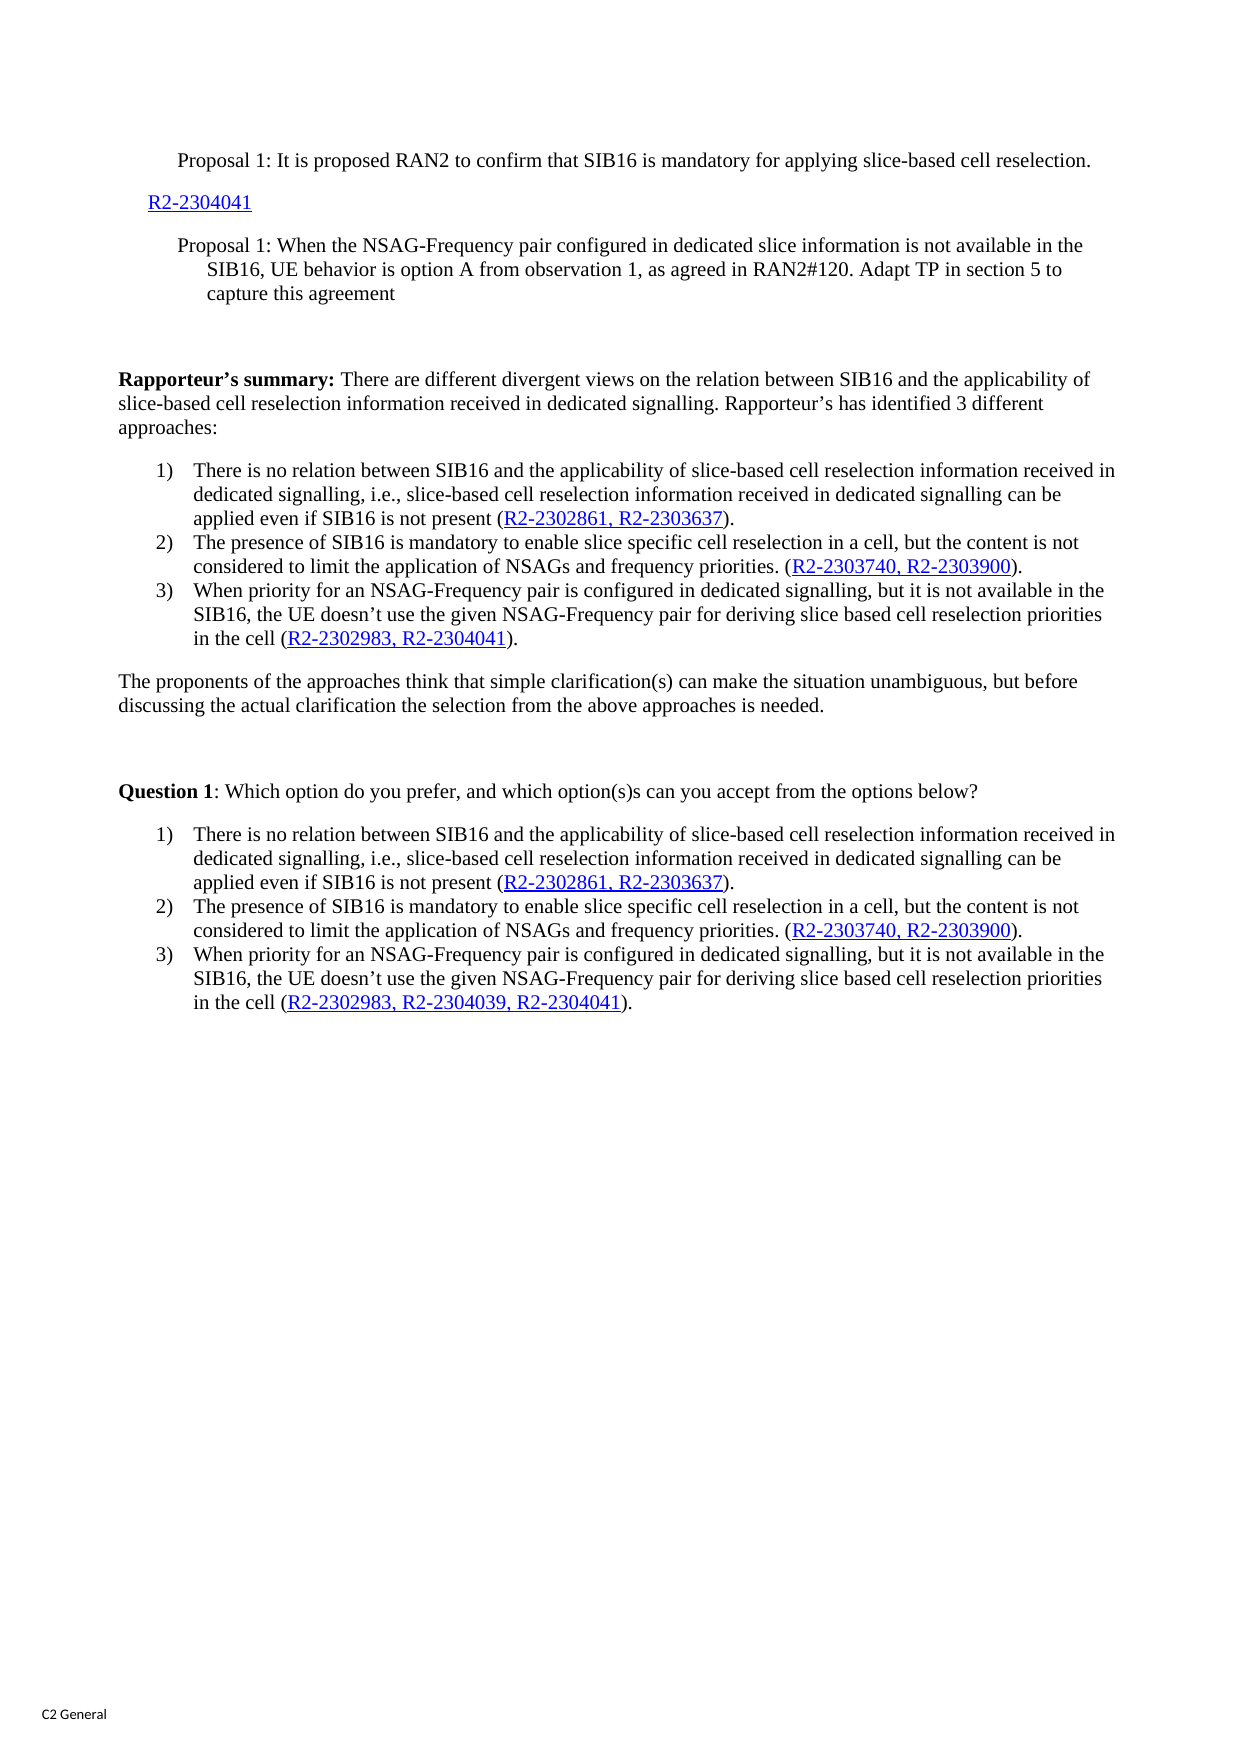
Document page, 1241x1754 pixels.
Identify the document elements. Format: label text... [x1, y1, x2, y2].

text The proponents of the approaches think that simple clarification(s) can make the situation unambiguous, but before discussing the actual clarification the selection from the above approaches is needed. [118, 669, 1122, 717]
list There is no relation between SIB16 and the applicability of slice-based cell reselection information received in dedicated signalling, i.e., slice-based cell reselection information received in dedicated signalling can be applied even if SIB16 is not present (R2-2302861, R2-2303637). [156, 458, 1122, 530]
list When priority for an NSAG-Frequency pair is configured in dedicated signalling, but it is not available in the SIB16, the UE doesn’t use the given NSAG-Frequency pair for deriving slice based cell reselection priorities in the cell (R2-2302983, R2-2304039, R2-2304041). [156, 942, 1122, 1014]
list The presence of SIB16 is mandatory to enable slice specific cell reselection in a cell, but the content is not considered to limit the application of NSAGs and frequency priorities. (R2-2303740, R2-2303900). [156, 894, 1122, 942]
list The presence of SIB16 is mandatory to enable slice specific cell reselection in a cell, but the content is not considered to limit the application of NSAGs and frequency priorities. (R2-2303740, R2-2303900). [156, 530, 1122, 578]
text Rapporteur’s summary: There are different divergent views on the relation between SIB16 and the applicability of slice-based cell reselection information received in dedicated signalling. Rapporteur’s has identified 3 different approaches: [118, 367, 1122, 439]
list When priority for an NSAG-Frequency pair is configured in dedicated signalling, but it is not available in the SIB16, the UE doesn’t use the given NSAG-Frequency pair for deriving slice based cell reselection priorities in the cell (R2-2302983, R2-2304041). [156, 578, 1122, 650]
list There is no relation between SIB16 and the applicability of slice-based cell reselection information received in dedicated signalling, i.e., slice-based cell reselection information received in dedicated signalling can be applied even if SIB16 is not present (R2-2302861, R2-2303637). [156, 822, 1122, 894]
text Proposal 1: When the NSAG-Frequency pair configured in dedicated slice information is not available in the SIB16, UE behavior is option A from observation 1, as agreed in RAN2#120. Adapt TP in section 5 to capture this agreement [177, 233, 1122, 305]
text R2-2304041 [148, 190, 1122, 214]
text Proposal 1: It is proposed RAN2 to confirm that SIB16 is mandatory for applying slice-based cell reselection. [177, 147, 1122, 172]
text Question 1: Which option do you prefer, and which option(s)s can you accept from the options below? [118, 779, 1122, 803]
